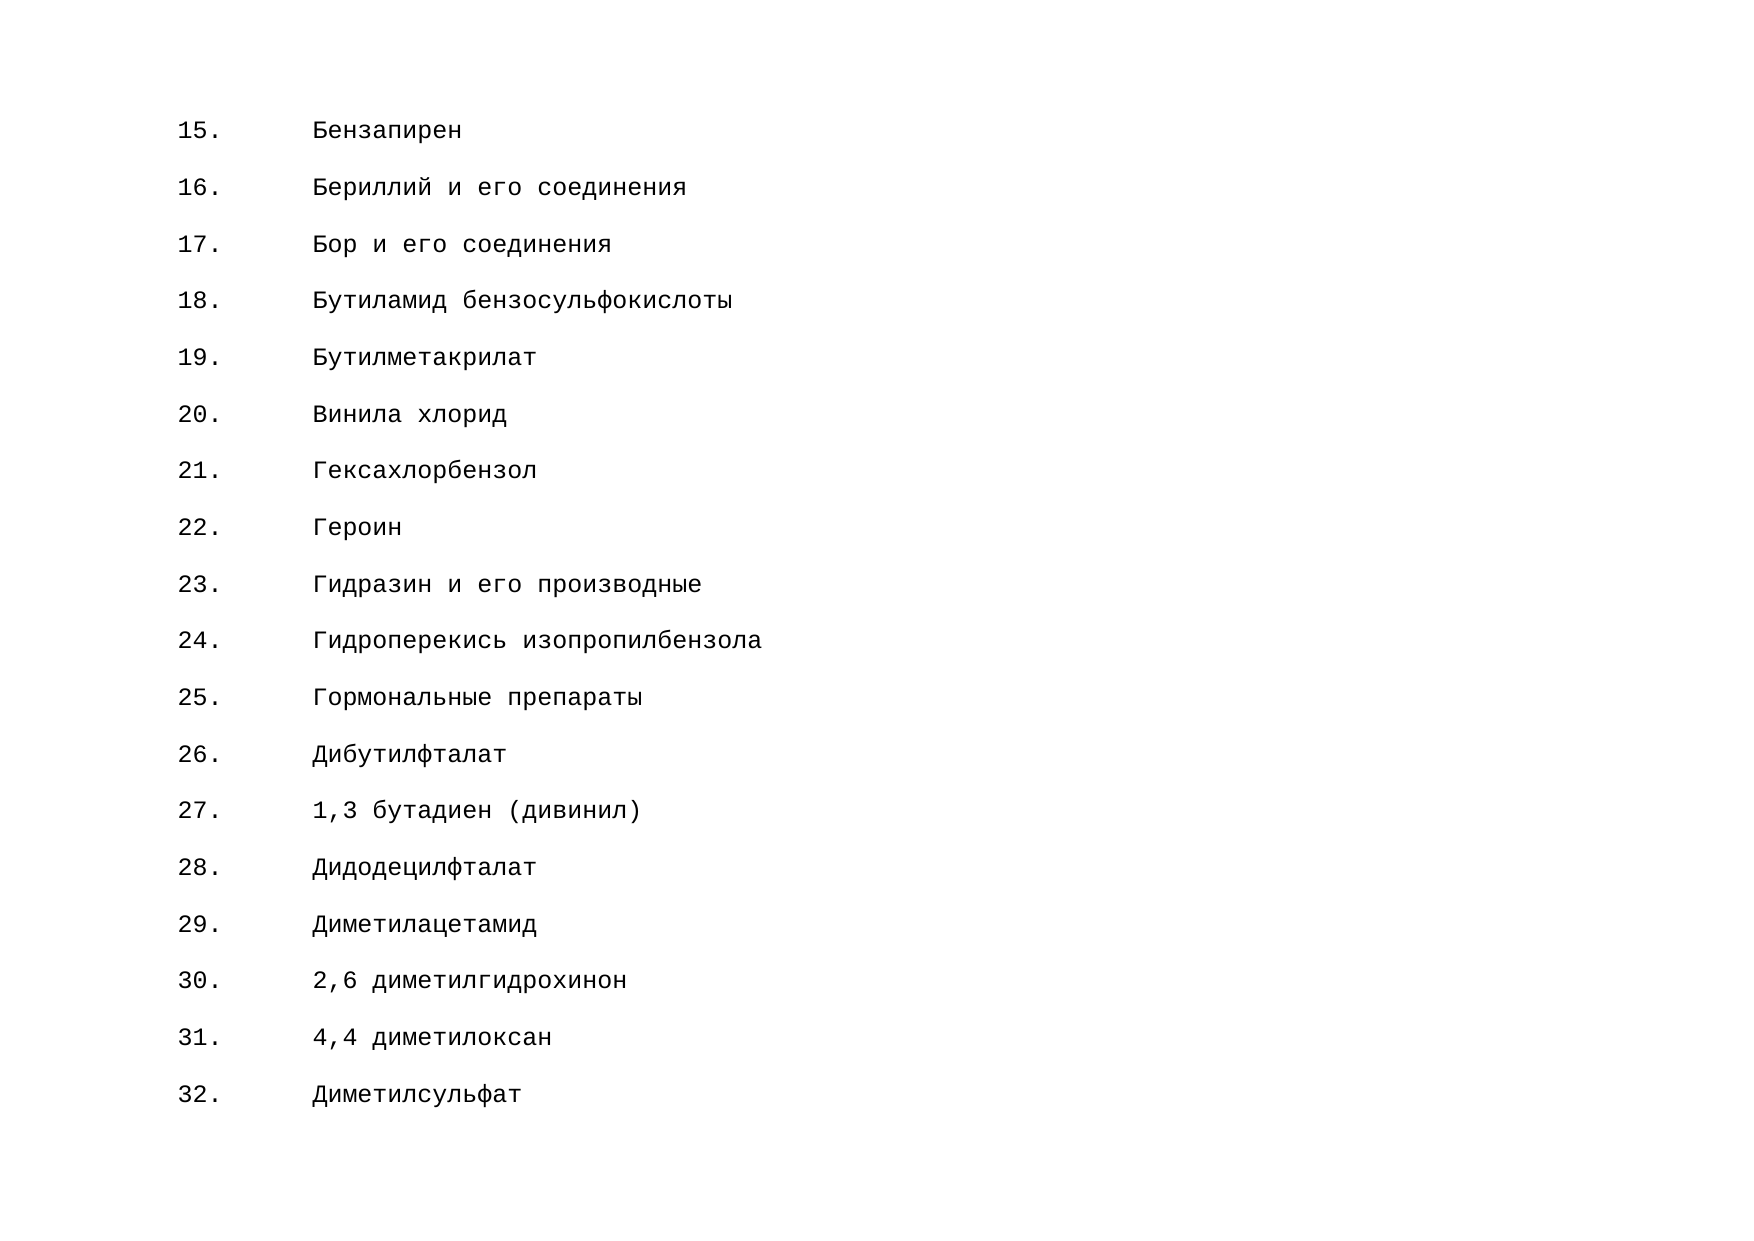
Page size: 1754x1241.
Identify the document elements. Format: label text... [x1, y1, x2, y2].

text 31. 4,4 диметилоксан [177, 1025, 1665, 1053]
text 28. Дидодецилфталат [177, 855, 1665, 883]
text 20. Винила хлорид [177, 401, 1665, 430]
text 25. Гормональные препараты [177, 685, 1665, 713]
text 17. Бор и его соединения [177, 231, 1665, 260]
text 18. Бутиламид бензосульфокислоты [177, 288, 1665, 316]
text 30. 2,6 диметилгидрохинон [177, 968, 1665, 996]
text 24. Гидроперекись изопропилбензола [177, 628, 1665, 656]
text 29. Диметилацетамид [177, 911, 1665, 940]
text 22. Героин [177, 515, 1665, 543]
text 26. Дибутилфталат [177, 741, 1665, 770]
text 16. Бериллий и его соединения [177, 175, 1665, 203]
text 21. Гексахлорбензол [177, 458, 1665, 486]
text 19. Бутилметакрилат [177, 345, 1665, 373]
text 15. Бензапирен [177, 118, 1665, 146]
text 23. Гидразин и его производные [177, 571, 1665, 600]
text 27. 1,3 бутадиен (дивинил) [177, 798, 1665, 826]
text 32. Диметилсульфат [177, 1081, 1665, 1110]
